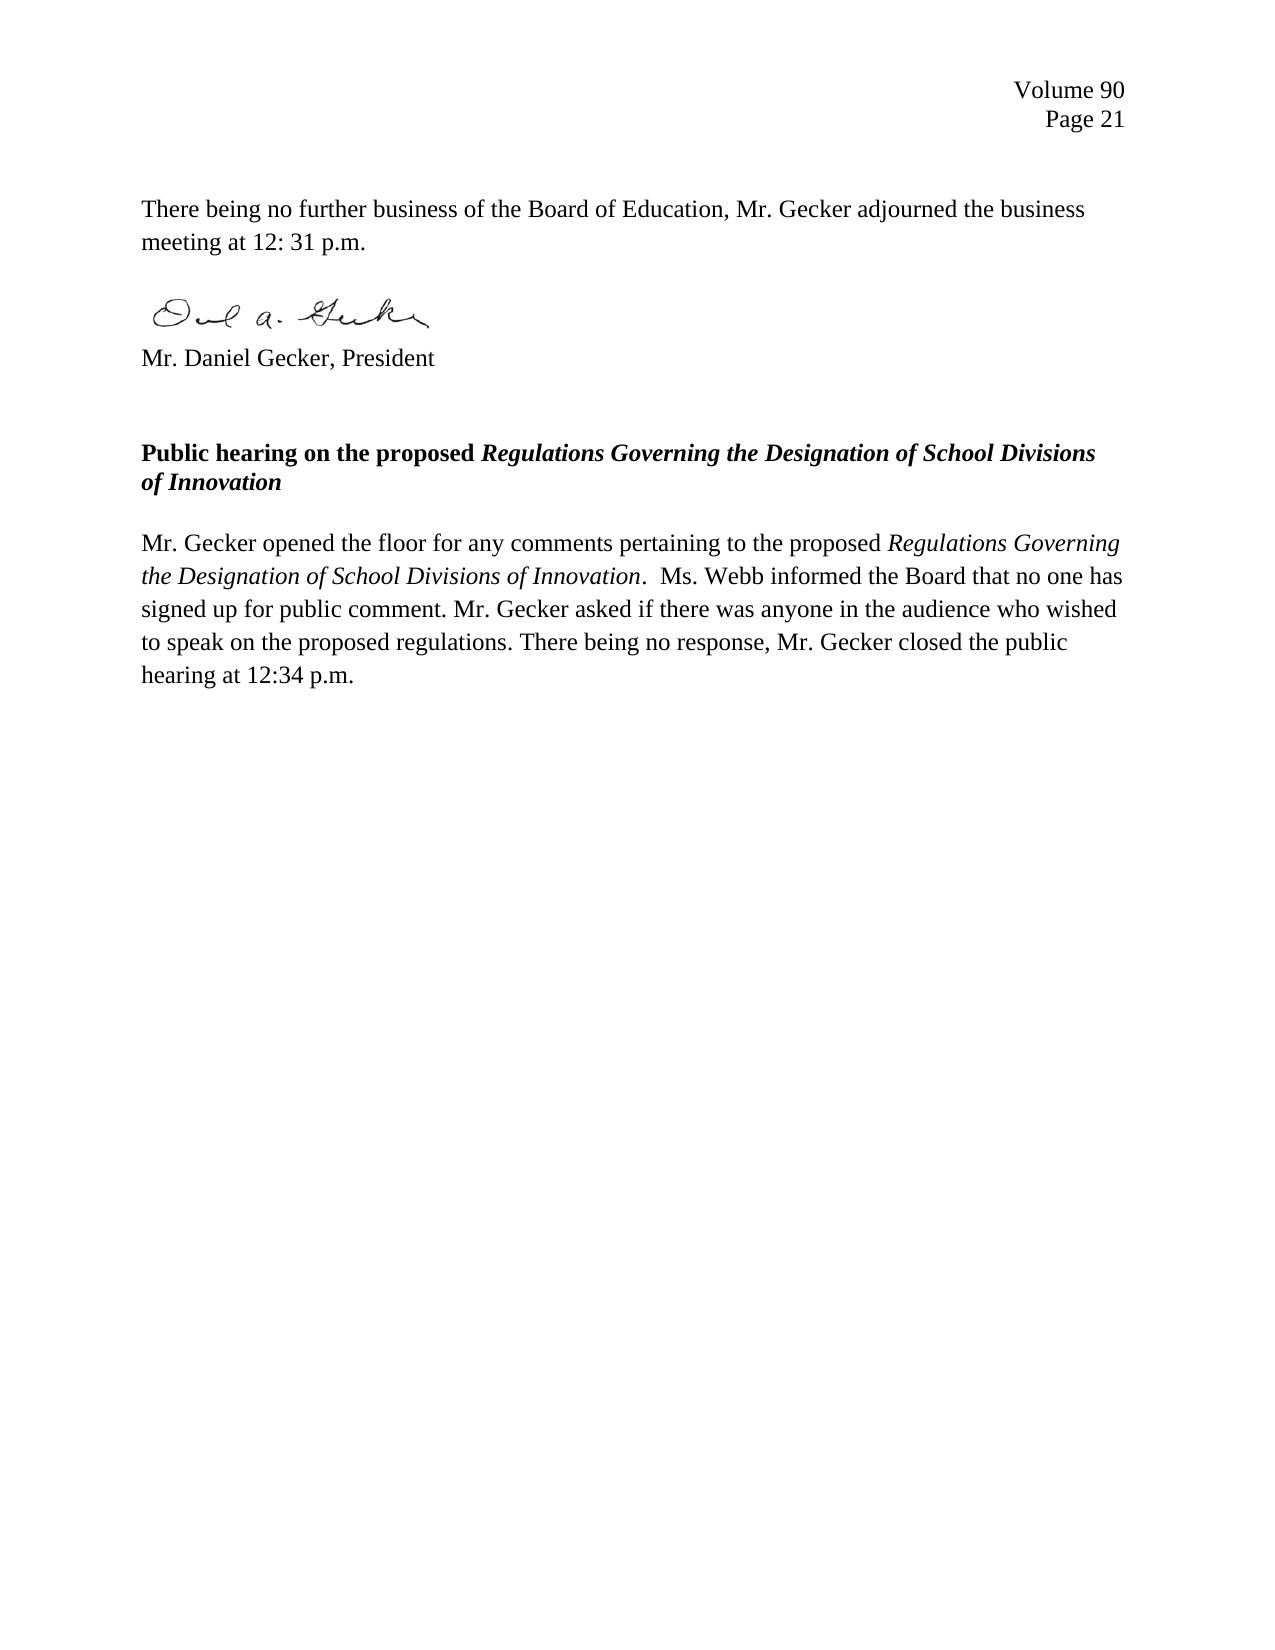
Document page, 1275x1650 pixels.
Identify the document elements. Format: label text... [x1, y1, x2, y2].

picture [141, 293, 439, 339]
subtitle Public hearing on the proposed Regulations Governing the Designation of School Divisions of Innovation [141, 438, 1125, 495]
text There being no further business of the Board of Education, Mr. Gecker adjourned the business meeting at 12: 31 p.m. [141, 194, 1125, 339]
text Mr. Daniel Gecker, President [141, 343, 1125, 372]
text Mr. Gecker opened the floor for any comments pertaining to the proposed Regulations Governing the Designation of School Divisions of Innovation. Ms. Webb informed the Board that no one has signed up for public comment. Mr. Gecker asked if there was anyone in the audience who wished to speak on the proposed regulations. There being no response, Mr. Gecker closed the public hearing at 12:34 p.m. [141, 528, 1125, 689]
